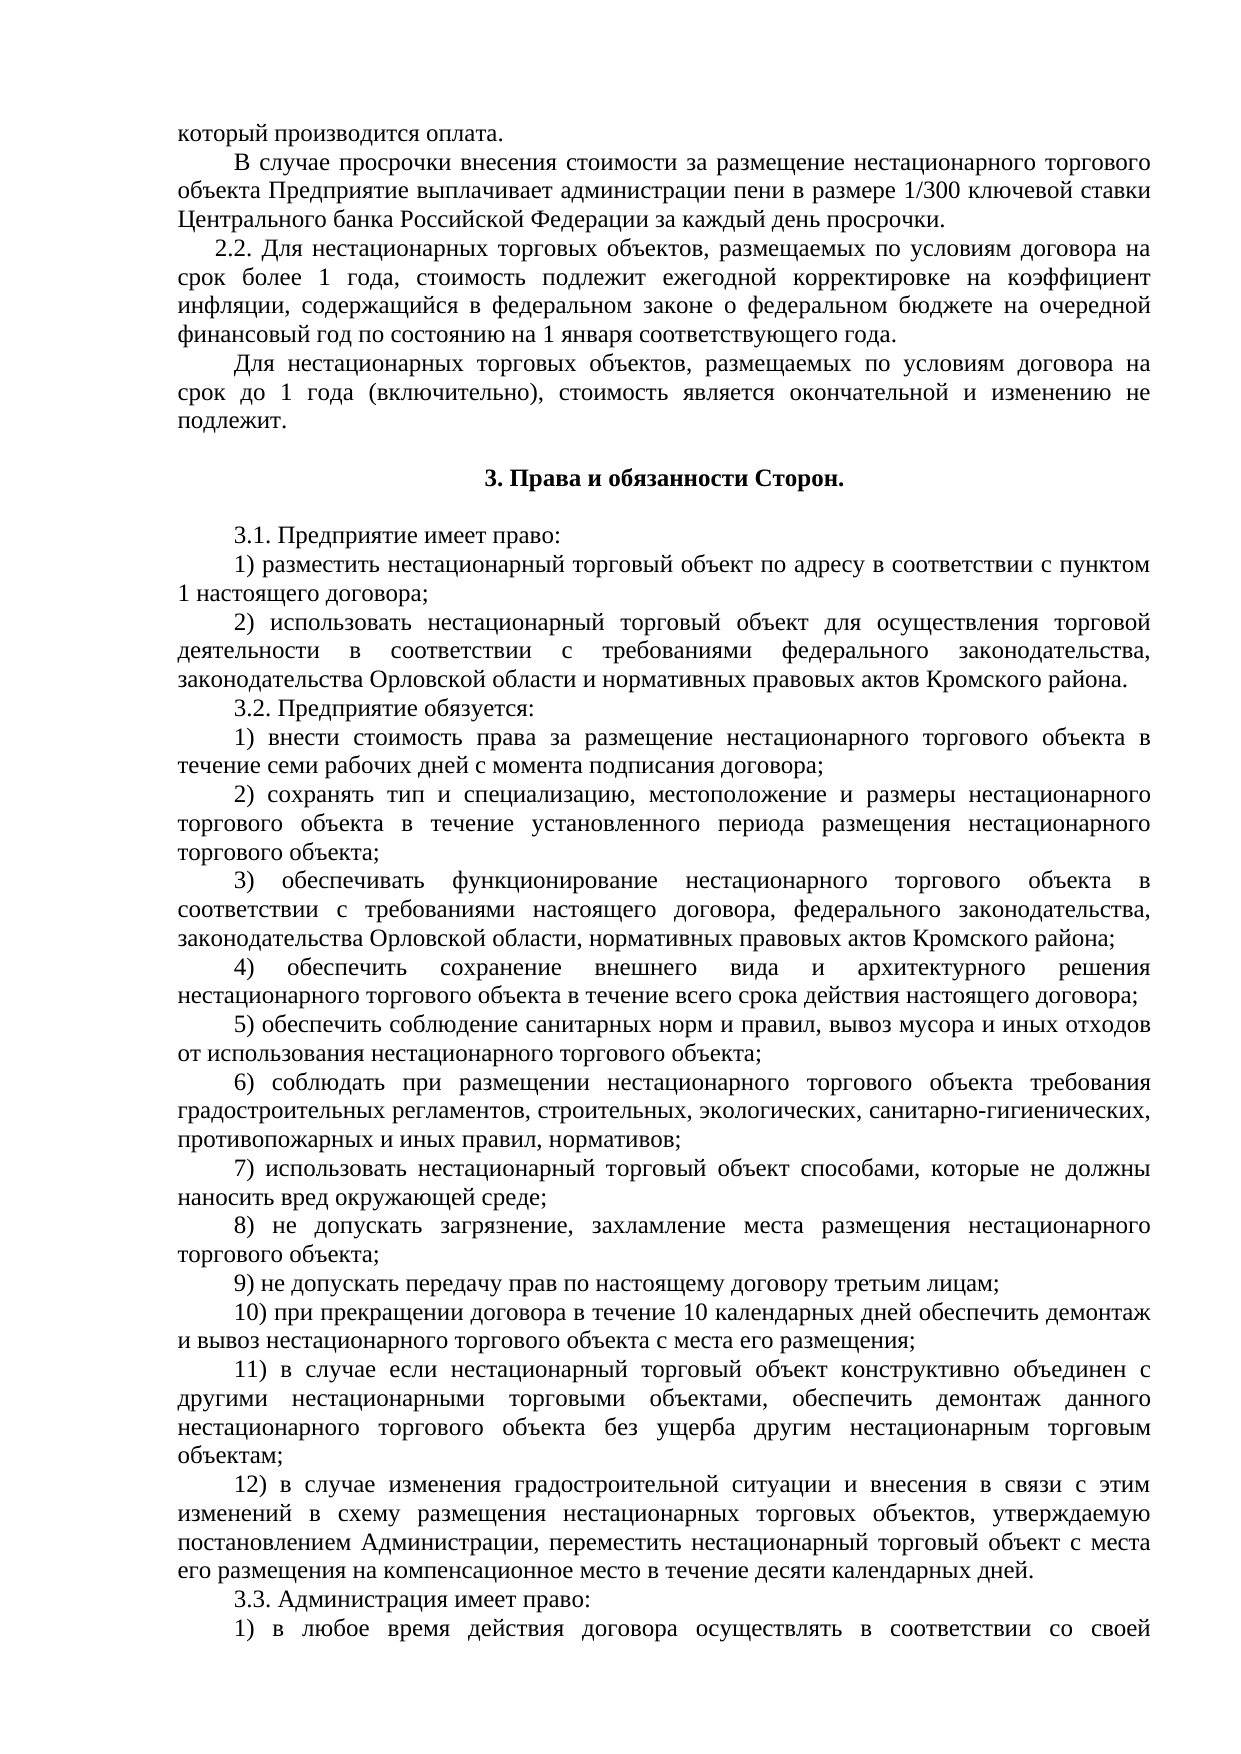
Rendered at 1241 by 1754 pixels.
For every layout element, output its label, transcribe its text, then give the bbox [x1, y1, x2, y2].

text 2) использовать нестационарный торговый объект для осуществления торговой деятельности в соответствии с требованиями федерального законодательства, законодательства Орловской области и нормативных правовых актов Кромского района. [177, 607, 1152, 693]
text 1) разместить нестационарный торговый объект по адресу в соответствии с пунктом 1 настоящего договора; [177, 549, 1152, 607]
text 3) обеспечивать функционирование нестационарного торгового объекта в соответствии с требованиями настоящего договора, федерального законодательства, законодательства Орловской области, нормативных правовых актов Кромского района; [177, 866, 1152, 952]
text В случае просрочки внесения стоимости за размещение нестационарного торгового объекта Предприятие выплачивает администрации пени в размере 1/300 ключевой ставки Центрального банка Российской Федерации за каждый день просрочки. [177, 147, 1152, 233]
text 2) сохранять тип и специализацию, местоположение и размеры нестационарного торгового объекта в течение установленного периода размещения нестационарного торгового объекта; [177, 779, 1152, 866]
text 3.1. Предприятие имеет право: [177, 521, 1152, 549]
text 8) не допускать загрязнение, захламление места размещения нестационарного торгового объекта; [177, 1211, 1152, 1268]
text 10) при прекращении договора в течение 10 календарных дней обеспечить демонтаж и вывоз нестационарного торгового объекта с места его размещения; [177, 1297, 1152, 1354]
text 5) обеспечить соблюдение санитарных норм и правил, вывоз мусора и иных отходов от использования нестационарного торгового объекта; [177, 1009, 1152, 1067]
text 7) использовать нестационарный торговый объект способами, которые не должны наносить вред окружающей среде; [177, 1153, 1152, 1211]
text 11) в случае если нестационарный торговый объект конструктивно объединен с другими нестационарными торговыми объектами, обеспечить демонтаж данного нестационарного торгового объекта без ущерба другим нестационарным торговым объектам; [177, 1354, 1152, 1469]
text 2.2. Для нестационарных торговых объектов, размещаемых по условиям договора на срок более 1 года, стоимость подлежит ежегодной корректировке на коэффициент инфляции, содержащийся в федеральном законе о федеральном бюджете на очередной финансовый год по состоянию на 1 января соответствующего года. [177, 233, 1152, 348]
text Для нестационарных торговых объектов, размещаемых по условиям договора на срок до 1 года (включительно), стоимость является окончательной и изменению не подлежит. [177, 348, 1152, 434]
text 3. Права и обязанности Сторон. [177, 463, 1152, 492]
text 3.2. Предприятие обязуется: [177, 693, 1152, 722]
text 3.3. Администрация имеет право: [177, 1584, 1152, 1613]
text 12) в случае изменения градостроительной ситуации и внесения в связи с этим изменений в схему размещения нестационарных торговых объектов, утверждаемую постановлением Администрации, переместить нестационарный торговый объект с места его размещения на компенсационное место в течение десяти календарных дней. [177, 1469, 1152, 1584]
text 9) не допускать передачу прав по настоящему договору третьим лицам; [177, 1268, 1152, 1297]
text 4) обеспечить сохранение внешнего вида и архитектурного решения нестационарного торгового объекта в течение всего срока действия настоящего договора; [177, 952, 1152, 1009]
text 6) соблюдать при размещении нестационарного торгового объекта требования градостроительных регламентов, строительных, экологических, санитарно-гигиенических, противопожарных и иных правил, нормативов; [177, 1067, 1152, 1153]
text 1) внести стоимость права за размещение нестационарного торгового объекта в течение семи рабочих дней с момента подписания договора; [177, 722, 1152, 779]
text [177, 118, 1152, 147]
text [177, 1613, 1152, 1642]
